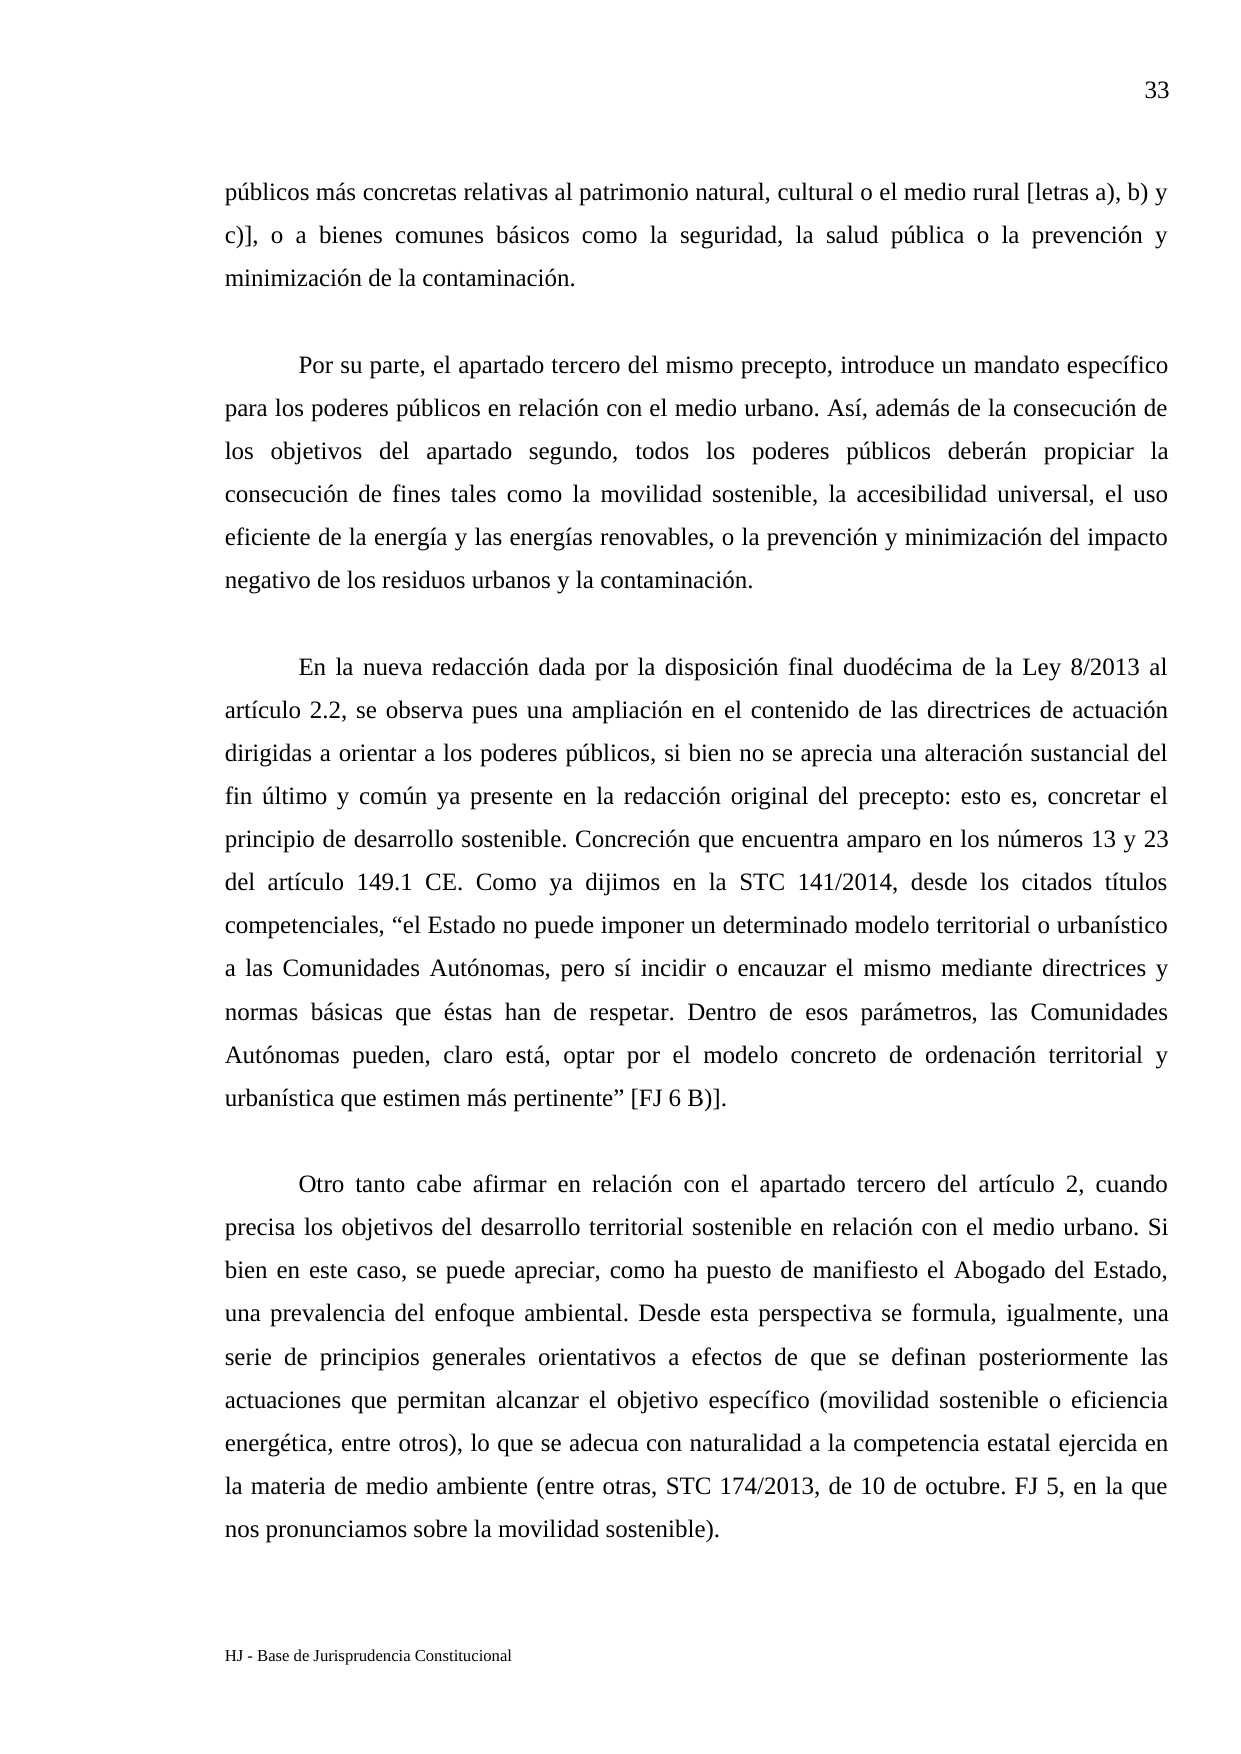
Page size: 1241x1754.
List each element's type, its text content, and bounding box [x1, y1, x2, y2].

text Por su parte, el apartado tercero del mismo precepto, introduce un mandato específico para los poderes públicos en relación con el medio urbano. Así, además de la consecución de los objetivos del apartado segundo, todos los poderes públicos deberán propiciar la consecución de fines tales como la movilidad sostenible, la accesibilidad universal, el uso eficiente de la energía y las energías renovables, o la prevención y minimización del impacto negativo de los residuos urbanos y la contaminación. [224, 350, 1169, 594]
text Otro tanto cabe afirmar en relación con el apartado tercero del artículo 2, cuando precisa los objetivos del desarrollo territorial sostenible en relación con el medio urbano. Si bien en este caso, se puede apreciar, como ha puesto de manifiesto el Abogado del Estado, una prevalencia del enfoque ambiental. Desde esta perspectiva se formula, igualmente, una serie de principios generales orientativos a efectos de que se definan posteriormente las actuaciones que permitan alcanzar el objetivo específico (movilidad sostenible o eficiencia energética, entre otros), lo que se adecua con naturalidad a la competencia estatal ejercida en la materia de medio ambiente (entre otras, STC 174/2013, de 10 de octubre. FJ 5, en la que nos pronunciamos sobre la movilidad sostenible). [224, 1169, 1169, 1543]
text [224, 177, 1169, 292]
text En la nueva redacción dada por la disposición final duodécima de la Ley 8/2013 al artículo 2.2, se observa pues una ampliación en el contenido de las directrices de actuación dirigidas a orientar a los poderes públicos, si bien no se aprecia una alteración sustancial del fin último y común ya presente en la redacción original del precepto: esto es, concretar el principio de desarrollo sostenible. Concreción que encuentra amparo en los números 13 y 23 del artículo 149.1 CE. Como ya dijimos en la STC 141/2014, desde los citados títulos competenciales, “el Estado no puede imponer un determinado modelo territorial o urbanístico a las Comunidades Autónomas, pero sí incidir o encauzar el mismo mediante directrices y normas básicas que éstas han de respetar. Dentro de esos parámetros, las Comunidades Autónomas pueden, claro está, optar por el modelo concreto de ordenación territorial y urbanística que estimen más pertinente” [FJ 6 B)]. [224, 652, 1169, 1112]
